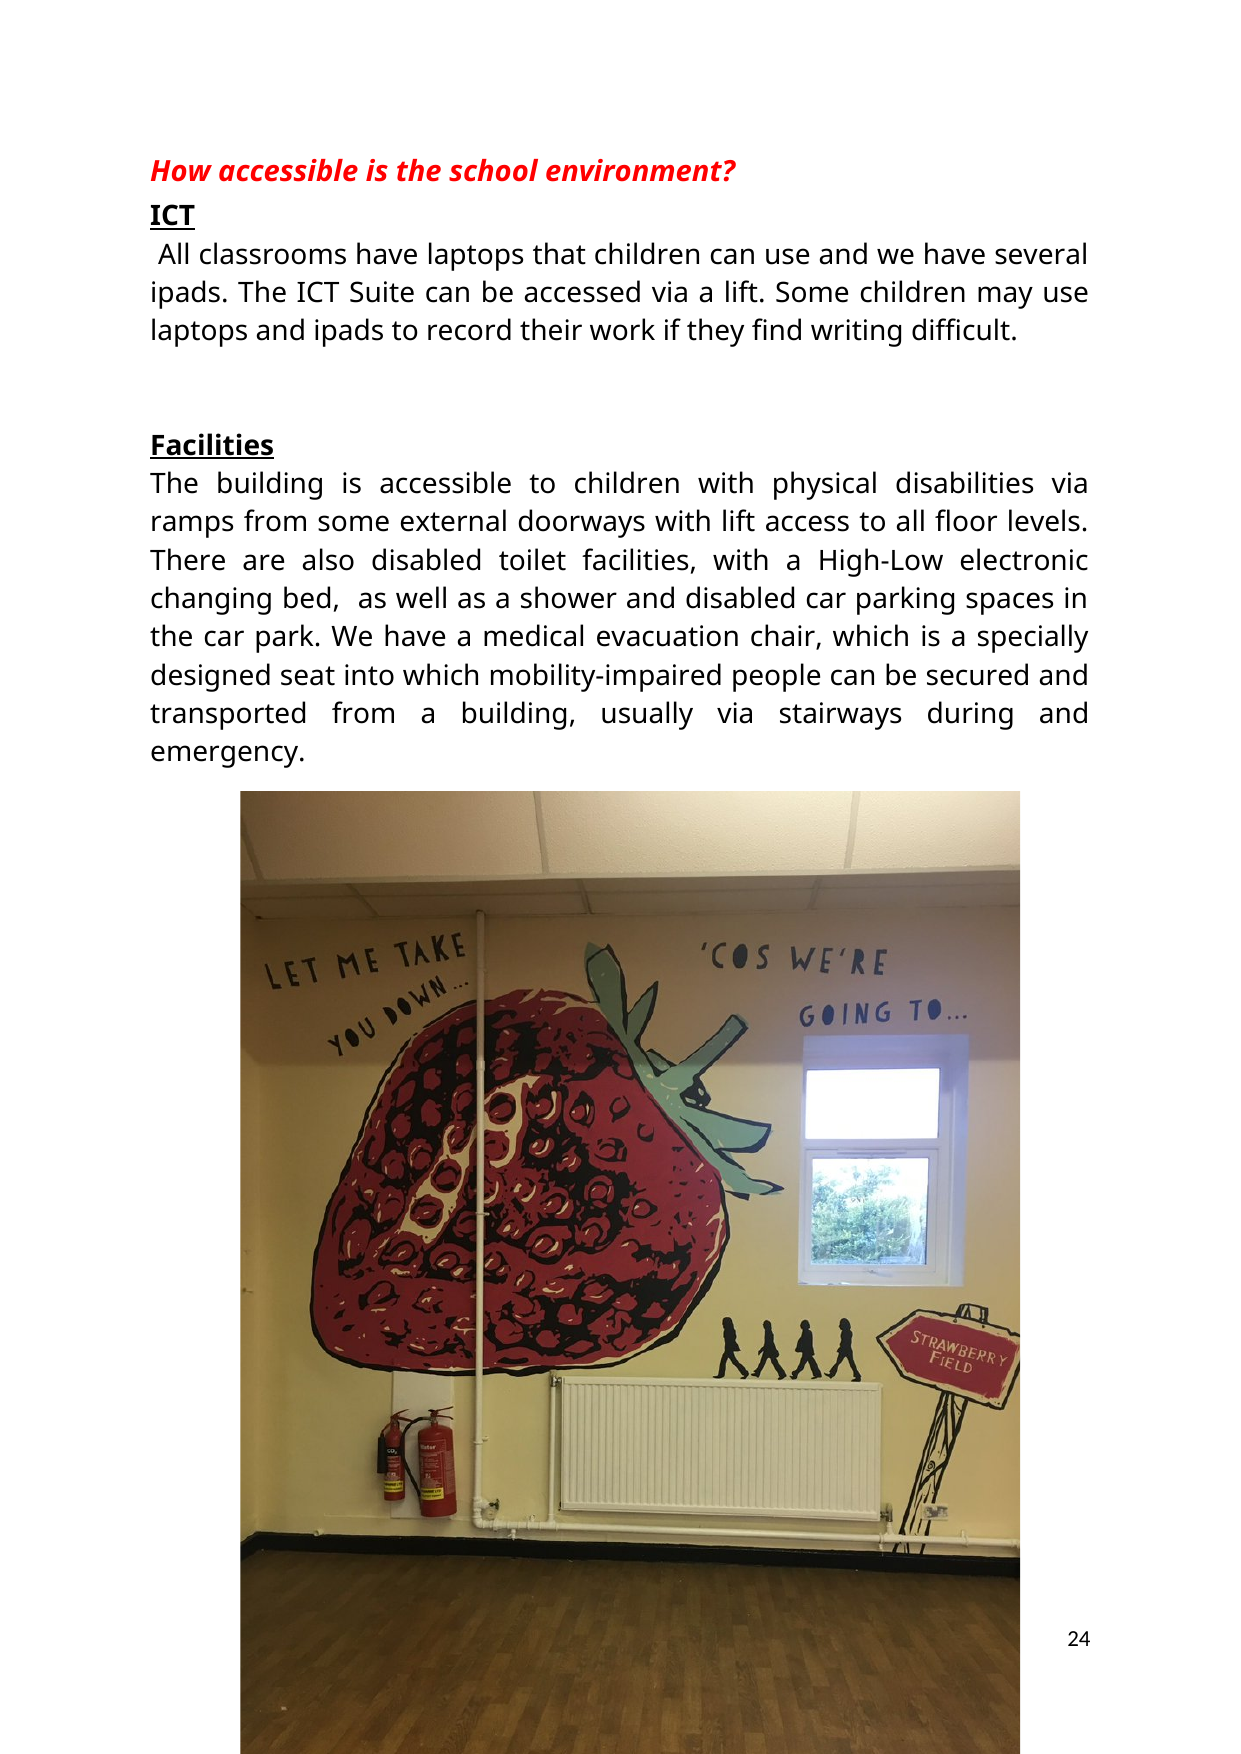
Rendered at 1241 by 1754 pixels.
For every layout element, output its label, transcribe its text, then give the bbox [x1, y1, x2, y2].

subtitle How accessible is the school environment? [150, 150, 1090, 190]
text Facilities [150, 425, 1090, 463]
text ICT [150, 196, 1090, 234]
picture [240, 791, 1021, 1754]
text The building is accessible to children with physical disabilities via ramps from some external doorways with lift access to all floor levels. There are also disabled toilet facilities, with a High-Low electronic changing bed, as well as a shower and disabled car parking spaces in the car park. We have a medical evacuation chair, which is a specially designed seat into which mobility-impaired people can be secured and transported from a building, usually via stairways during and emergency. [150, 463, 1090, 770]
text All classrooms have laptops that children can use and we have several ipads. The ICT Suite can be accessed via a lift. Some children may use laptops and ipads to record their work if they find writing difficult. [150, 234, 1090, 349]
